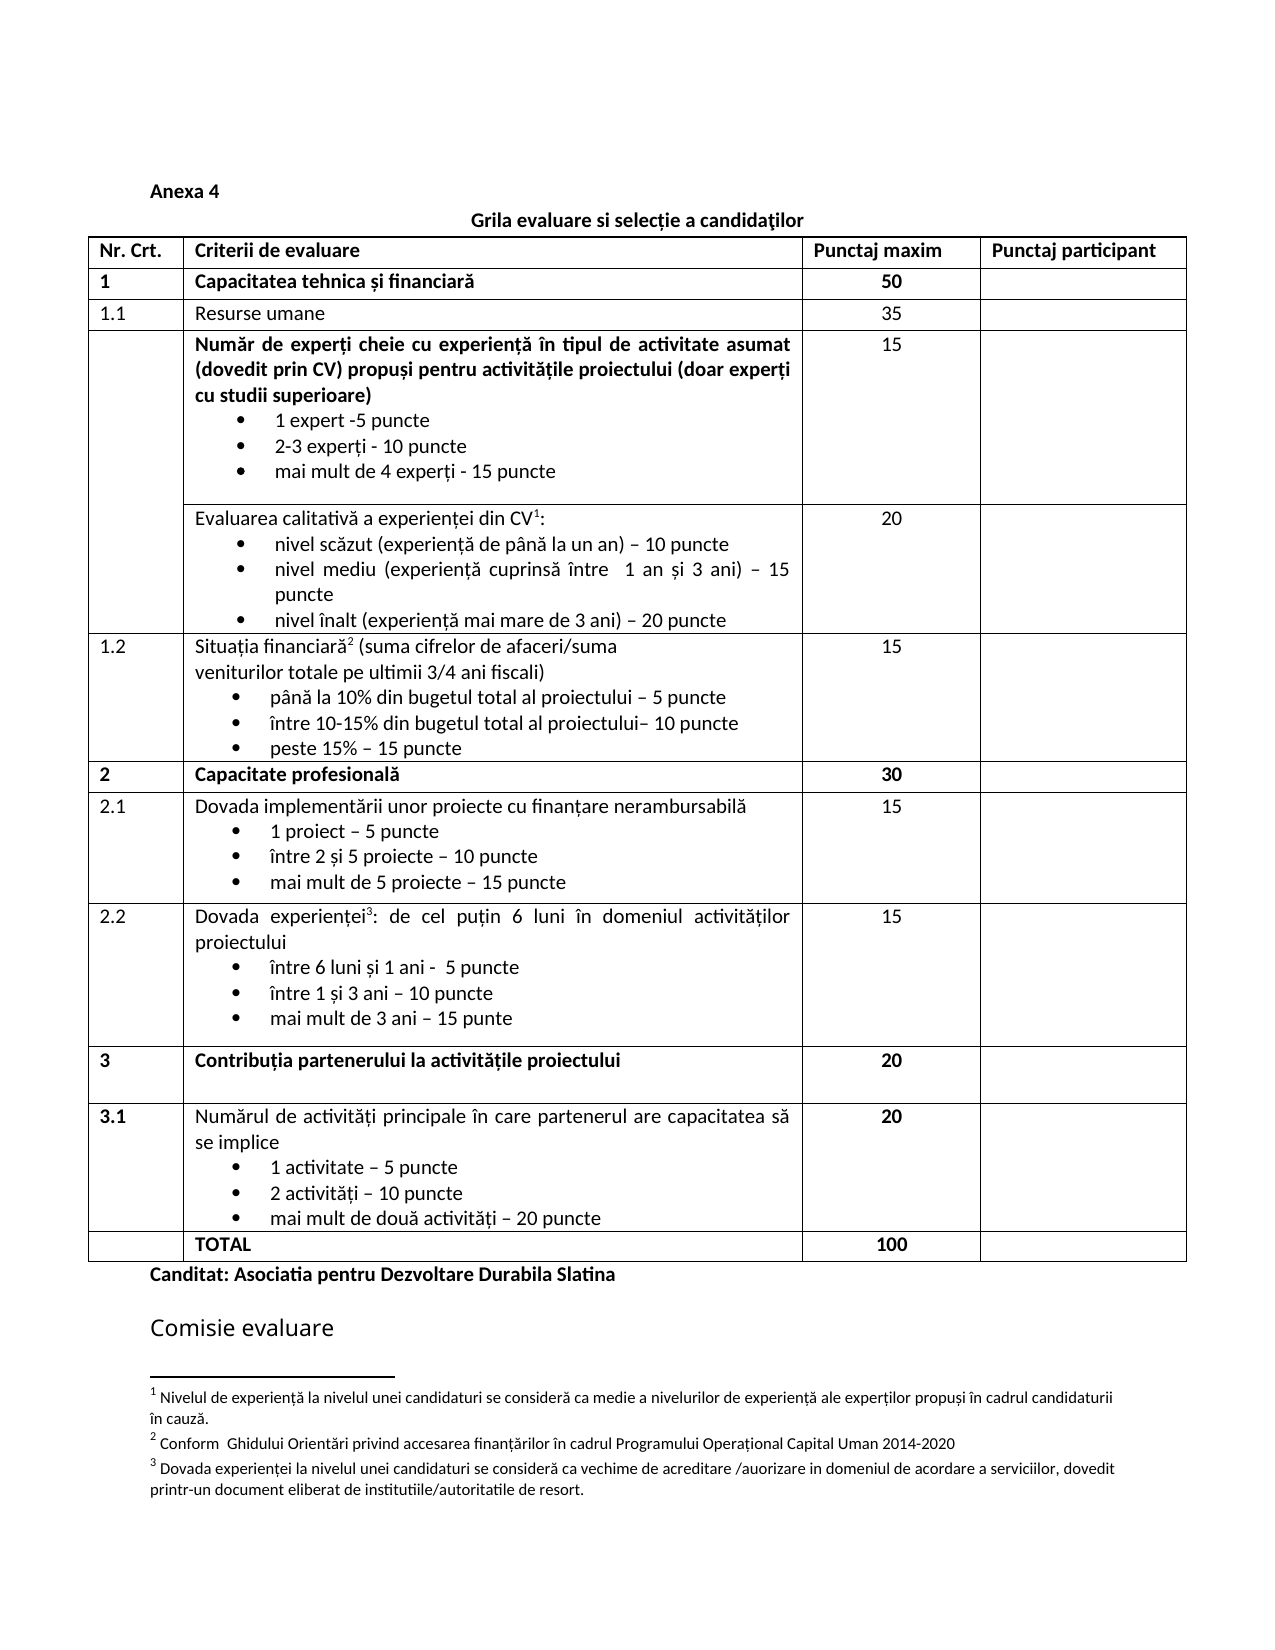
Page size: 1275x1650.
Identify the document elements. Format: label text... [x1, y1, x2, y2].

table_cell [981, 1232, 1186, 1261]
table_cell Evaluarea calitativă a experienței din CV: nivel scăzut (experiență de până la un an) – 10 puncte nivel mediu (experiență cuprinsă între 1 an și 3 ani) – 15 puncte nivel înalt (experiență mai mare de 3 ani) – 20 puncte [184, 505, 802, 632]
table_cell [981, 505, 1186, 632]
table_cell 1.1 [89, 300, 183, 330]
table_cell 20 [803, 505, 980, 632]
table_cell Dovada experienței: de cel puțin 6 luni în domeniul activităților proiectului între 6 luni și 1 ani - 5 puncte între 1 și 3 ani – 10 puncte mai mult de 3 ani – 15 punte [184, 904, 802, 1046]
table_cell 1.2 [89, 634, 183, 761]
table_cell Contribuția partenerului la activitățile proiectului [184, 1047, 802, 1102]
table_cell 1 [89, 269, 183, 299]
table_cell 3.1 [89, 1104, 183, 1231]
table_cell Număr de experți cheie cu experiență în tipul de activitate asumat (dovedit prin CV) propuși pentru activitățile proiectului (doar experți cu studii superioare) 1 expert -5 puncte 2-3 experți - 10 puncte mai mult de 4 experți - 15 puncte [184, 331, 802, 504]
table_cell 20 [803, 1047, 980, 1102]
table_cell TOTAL [184, 1232, 802, 1261]
table_cell 3 [89, 1047, 183, 1102]
table_cell Resurse umane [184, 300, 802, 330]
text Canditat: Asociatia pentru Dezvoltare Durabila Slatina [150, 1262, 1125, 1287]
table_cell Dovada implementării unor proiecte cu finanțare nerambursabilă 1 proiect – 5 puncte între 2 și 5 proiecte – 10 puncte mai mult de 5 proiecte – 15 puncte [184, 793, 802, 902]
table_cell 2.2 [89, 904, 183, 1046]
table_cell 20 [803, 1104, 980, 1231]
table_cell [981, 269, 1186, 299]
text Comisie evaluare [150, 1312, 1125, 1343]
table_header Punctaj participant [981, 238, 1186, 268]
table_cell 30 [803, 762, 980, 792]
table_cell Capacitatea tehnica și financiară [184, 269, 802, 299]
table_cell [89, 1232, 183, 1261]
table_cell 50 [803, 269, 980, 299]
table_cell Capacitate profesională [184, 762, 802, 792]
table_cell 2 [89, 762, 183, 792]
table_cell Situația financiară (suma cifrelor de afaceri/suma veniturilor totale pe ultimii 3/4 ani fiscali) până la 10% din bugetul total al proiectului – 5 puncte între 10-15% din bugetul total al proiectului– 10 puncte peste 15% – 15 puncte [184, 634, 802, 761]
table_cell [89, 331, 183, 632]
table_cell 2.1 [89, 793, 183, 902]
table_header Punctaj maxim [803, 238, 980, 268]
table_cell [981, 762, 1186, 792]
table_cell [981, 331, 1186, 504]
table_cell 100 [803, 1232, 980, 1261]
table_cell 15 [803, 793, 980, 902]
text Anexa 4 [150, 178, 1125, 203]
table_cell [981, 300, 1186, 330]
table_cell [981, 793, 1186, 902]
table_cell Numărul de activități principale în care partenerul are capacitatea să se implice 1 activitate – 5 puncte 2 activități – 10 puncte mai mult de două activități – 20 puncte [184, 1104, 802, 1231]
table_cell 15 [803, 904, 980, 1046]
table_cell [981, 904, 1186, 1046]
table_header Nr. Crt. [89, 238, 183, 268]
table_cell 15 [803, 331, 980, 504]
table_cell [981, 1047, 1186, 1102]
table_cell [981, 634, 1186, 761]
text Grila evaluare si selecție a candidaţilor [150, 207, 1125, 233]
table_cell [981, 1104, 1186, 1231]
table_header Criterii de evaluare [184, 238, 802, 268]
table_cell 35 [803, 300, 980, 330]
table_cell 15 [803, 634, 980, 761]
